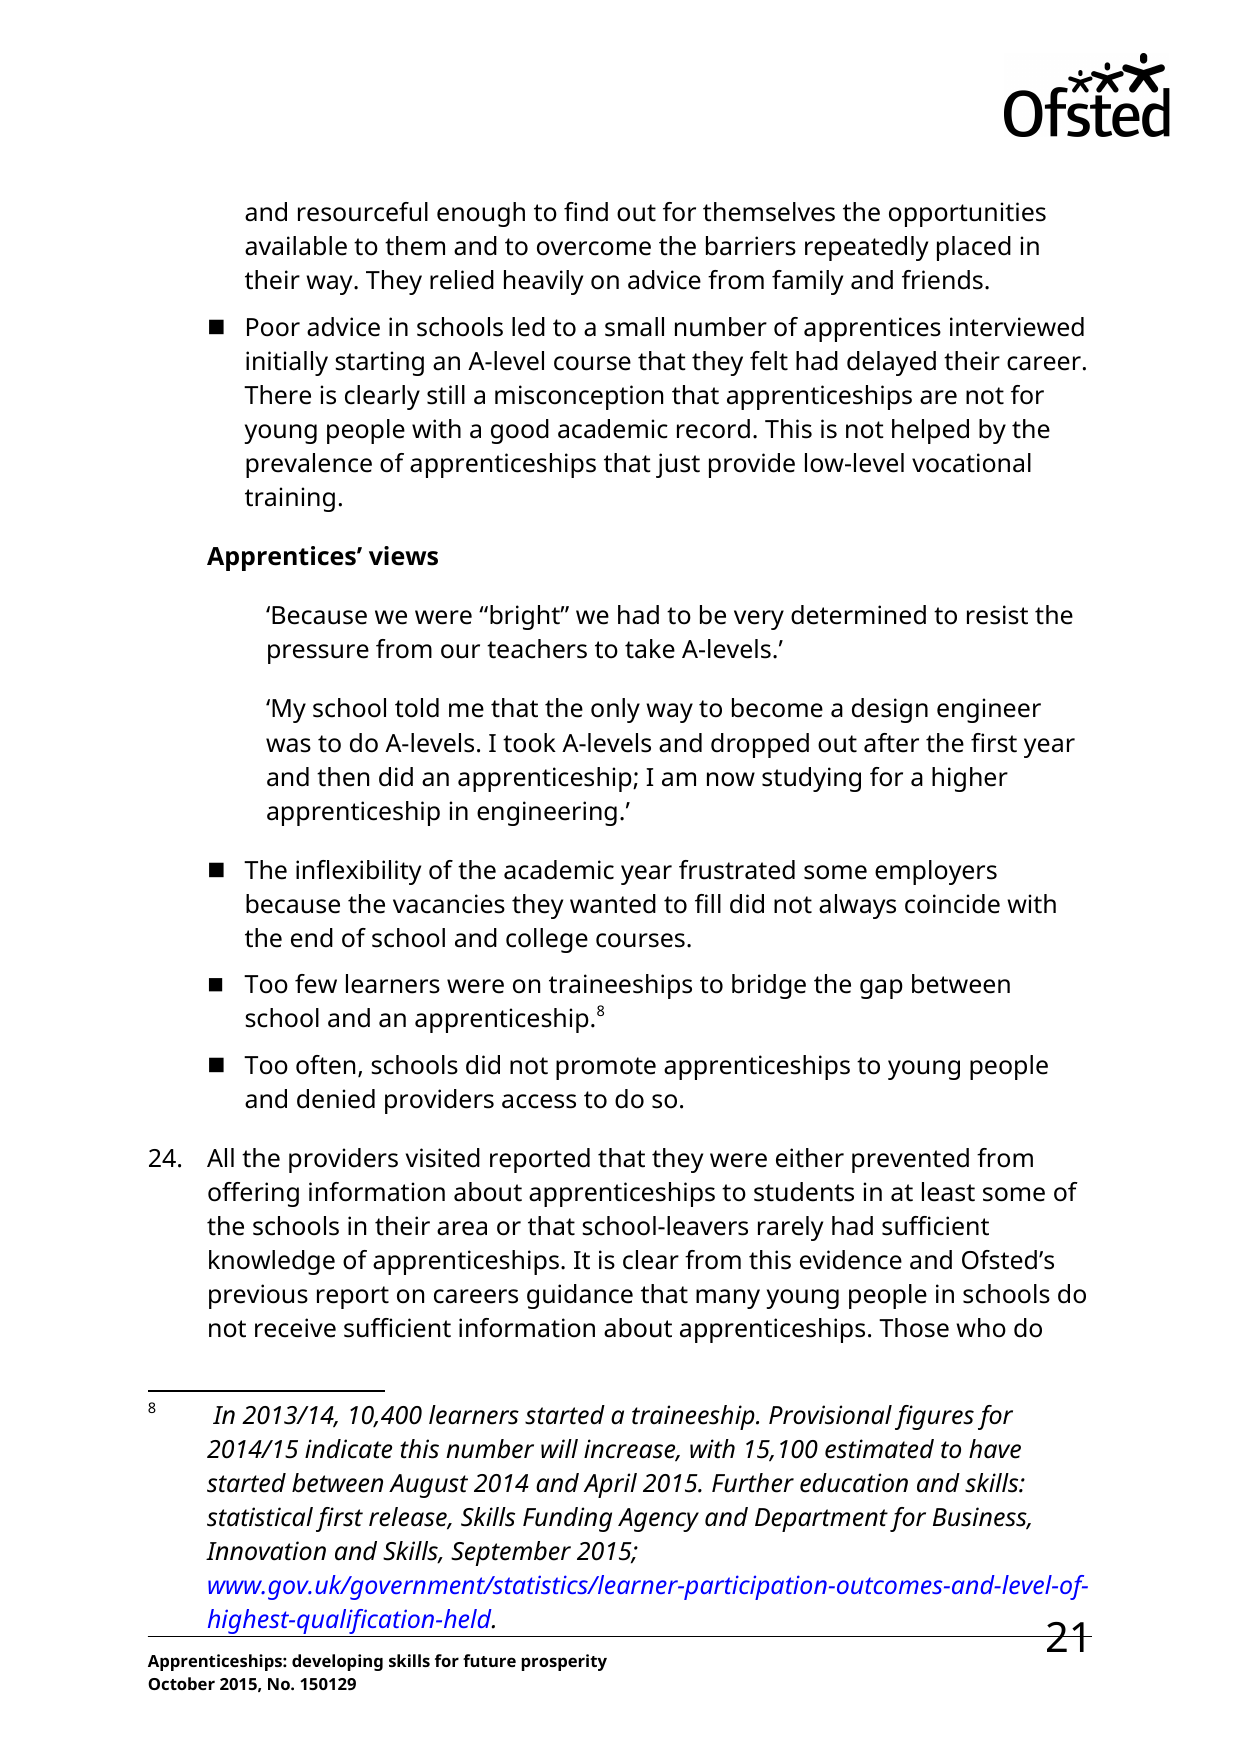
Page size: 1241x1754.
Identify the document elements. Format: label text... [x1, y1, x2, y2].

text ‘Because we were “bright” we had to be very determined to resist the pressure from our teachers to take A-levels.’ [266, 598, 1092, 666]
picture [1004, 53, 1170, 137]
text ‘My school told me that the only way to become a design engineer was to do A-levels. I took A-levels and dropped out after the first year and then did an apprenticeship; I am now studying for a higher apprenticeship in engineering.’ [266, 691, 1092, 827]
text The inflexibility of the academic year frustrated some employers because the vacancies they wanted to fill did not always coincide with the end of school and college courses. [207, 852, 1092, 954]
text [148, 1141, 1092, 1345]
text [207, 195, 1092, 297]
text Apprentices’ views [148, 539, 1092, 573]
text Too often, schools did not promote apprenticeships to young people and denied providers access to do so. [207, 1048, 1092, 1116]
text Poor advice in schools led to a small number of apprentices interviewed initially starting an A-level course that they felt had delayed their career. There is clearly still a misconception that apprenticeships are not for young people with a good academic record. This is not helped by the prevalence of apprenticeships that just provide low-level vocational training. [207, 309, 1092, 514]
text Too few learners were on traineeships to bridge the gap between school and an apprenticeship. [207, 967, 1092, 1035]
